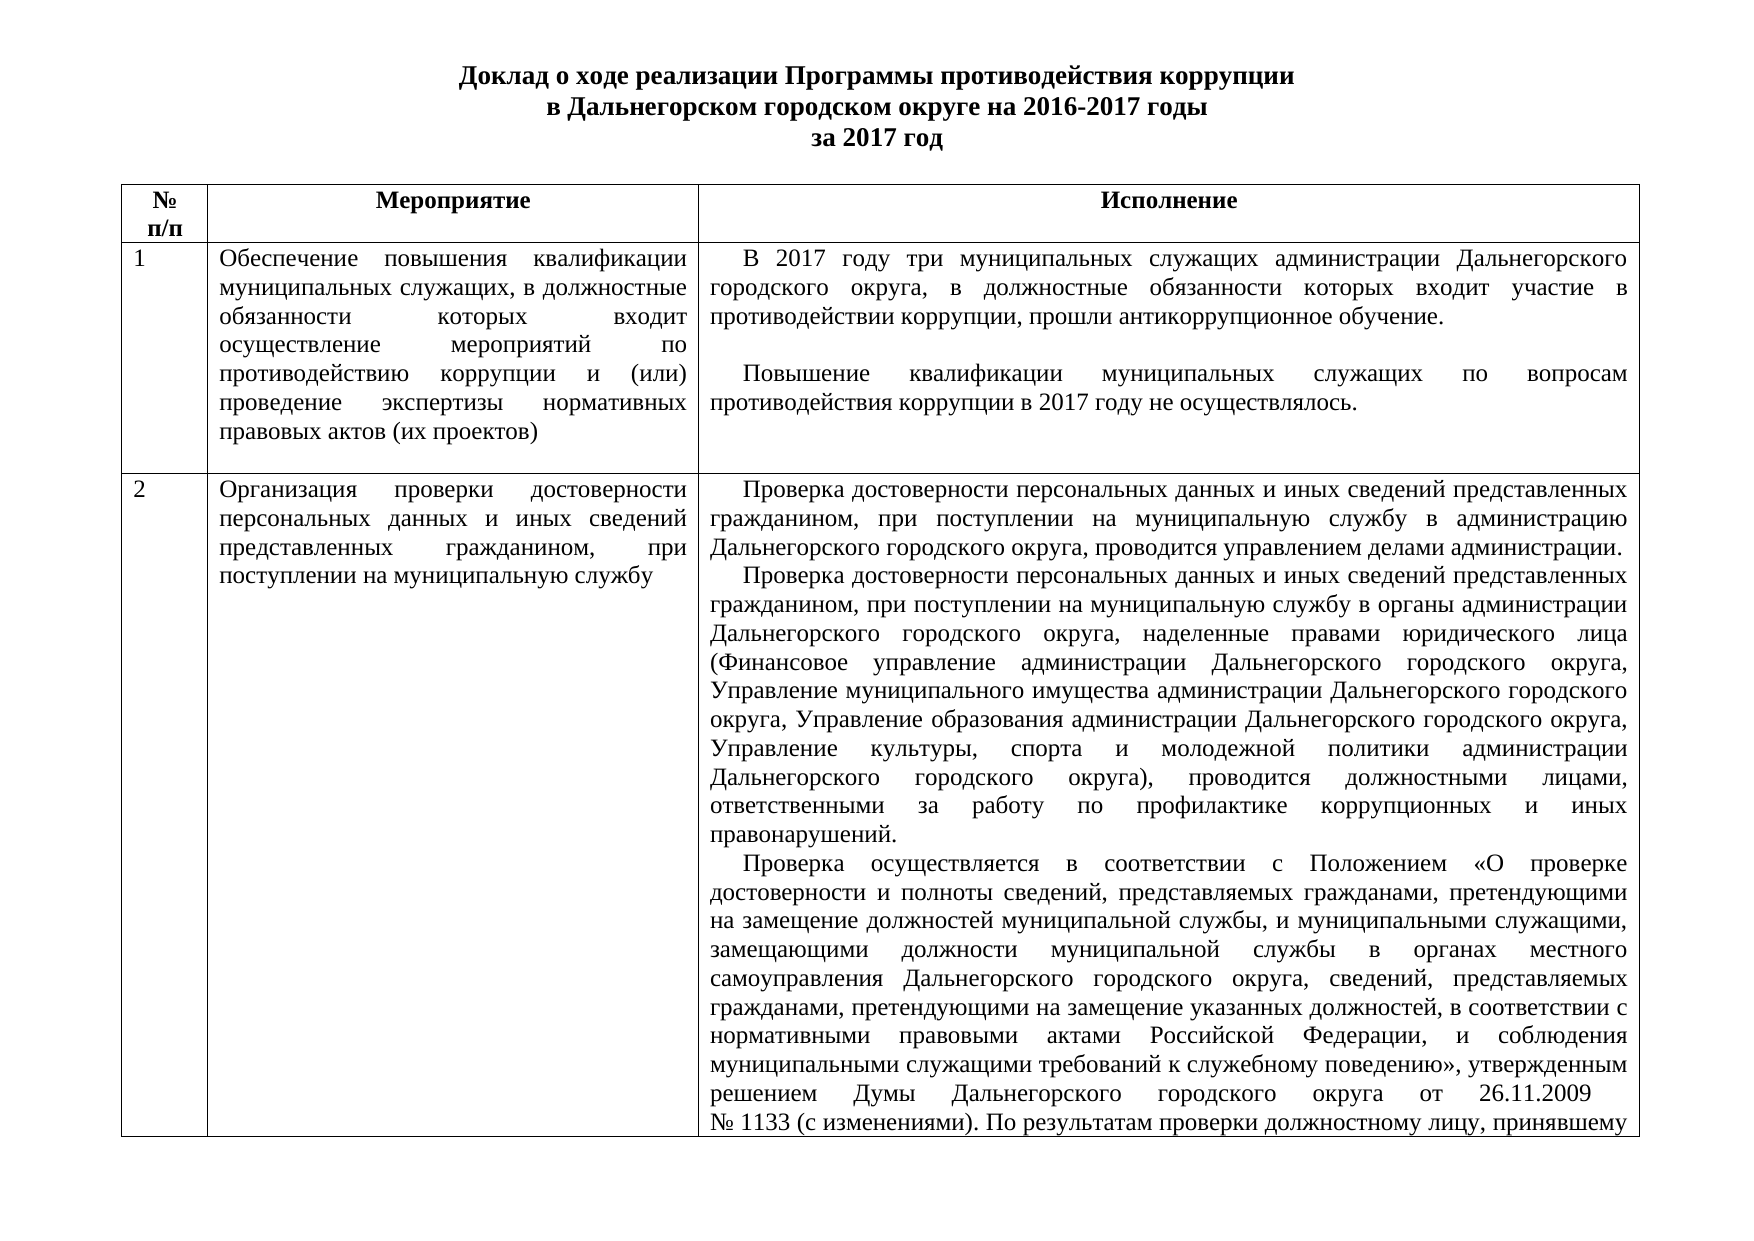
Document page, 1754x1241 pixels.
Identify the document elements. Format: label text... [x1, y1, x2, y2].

table_cell 2 [122, 474, 207, 1136]
table_header Мероприятие [208, 185, 698, 242]
table_header Исполнение [699, 185, 1639, 242]
text Доклад о ходе реализации Программы противодействия коррупции [118, 59, 1636, 90]
table_header № п/п [122, 185, 207, 242]
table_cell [208, 474, 698, 1136]
table_cell В 2017 году три муниципальных служащих администрации Дальнегорского городского округа, в должностные обязанности которых входит участие в противодействии коррупции, прошли антикоррупционное обучение. Повышение квалификации муниципальных служащих по вопросам противодействия коррупции в 2017 году не осуществлялось. [699, 243, 1639, 473]
text за 2017 год [118, 121, 1636, 152]
table_cell Обеспечение повышения квалификации муниципальных служащих, в должностные обязанности которых входит осуществление мероприятий по противодействию коррупции и (или) проведение экспертизы нормативных правовых актов (их проектов) [208, 243, 698, 473]
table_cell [699, 474, 1639, 1136]
text в Дальнегорском городском округе на 2016-2017 годы [118, 90, 1636, 121]
table_cell 1 [122, 243, 207, 473]
